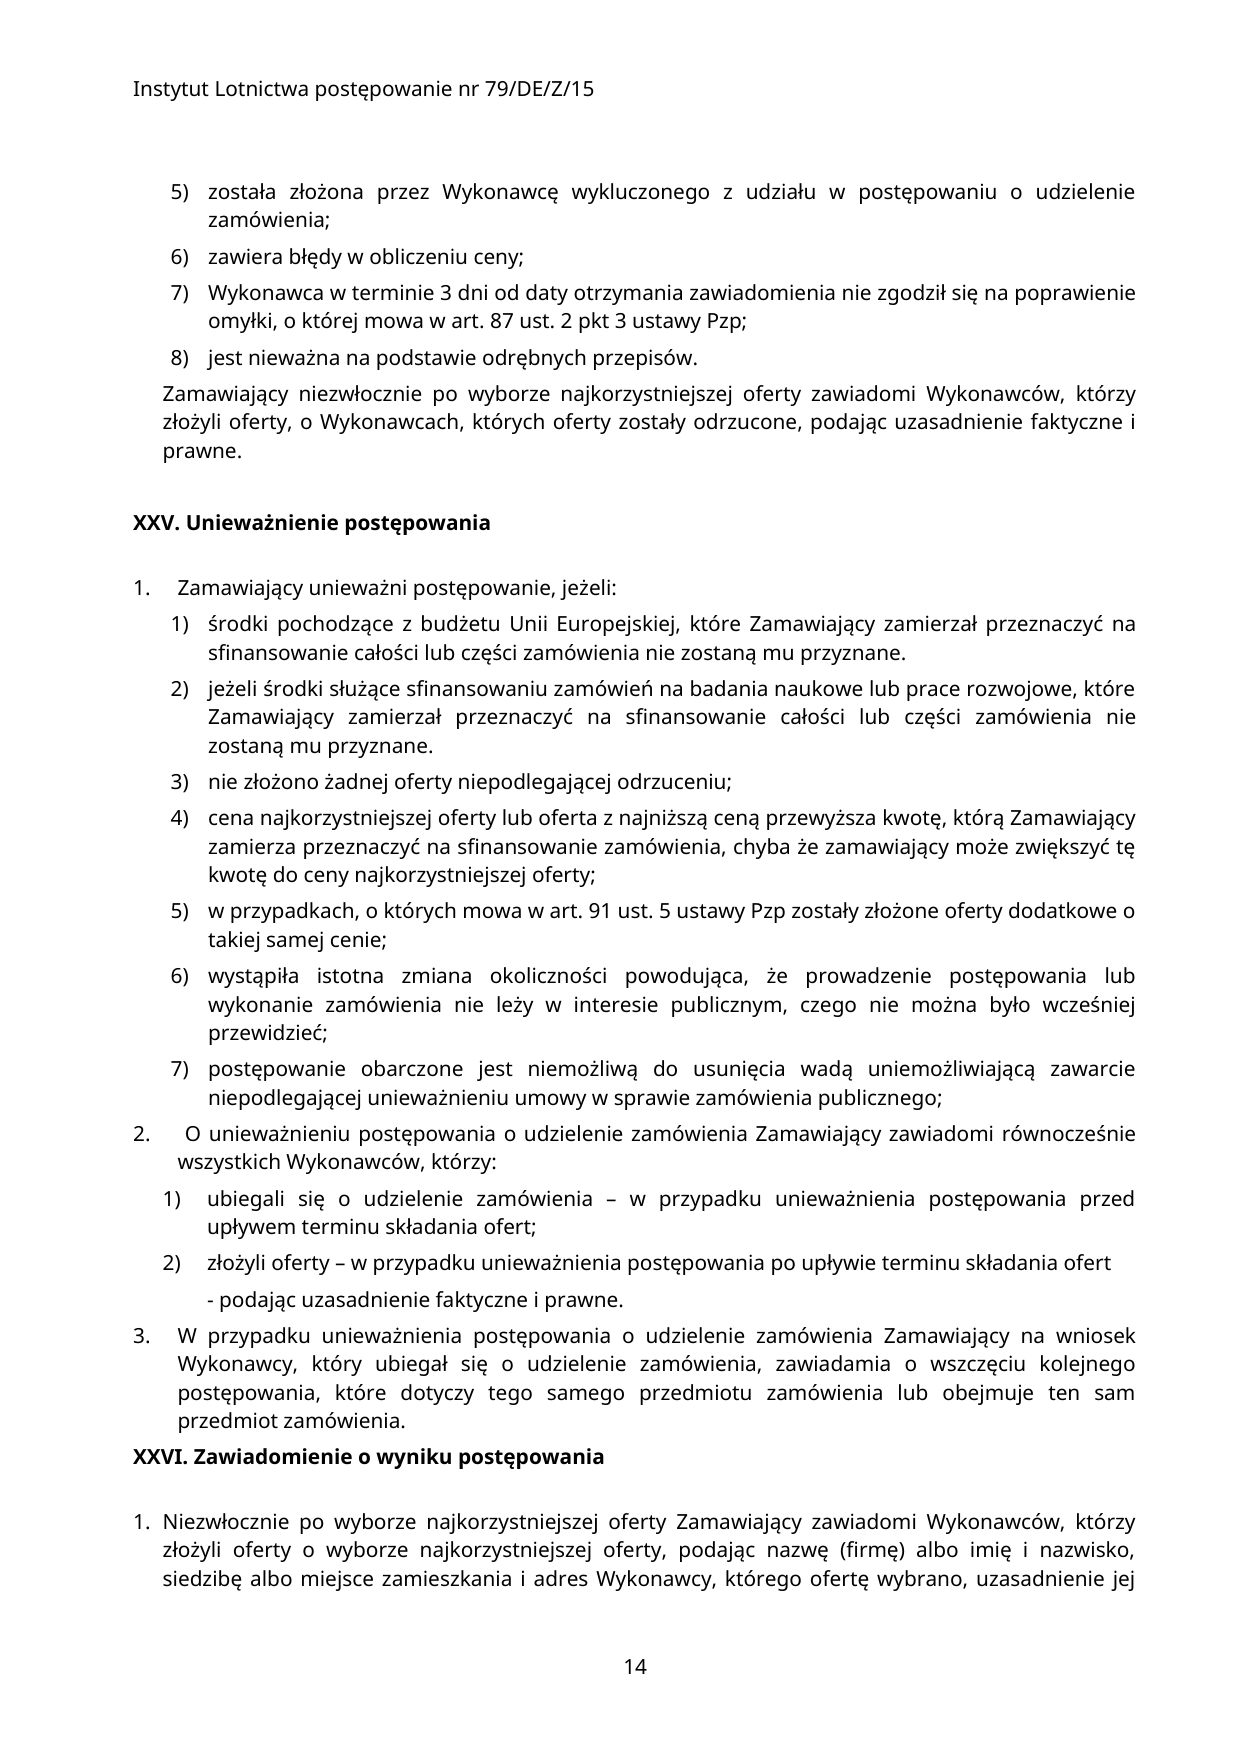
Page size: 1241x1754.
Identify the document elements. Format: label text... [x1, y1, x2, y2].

list Zamawiający unieważni postępowanie, jeżeli: [133, 674, 1137, 702]
list wystąpiła istotna zmiana okoliczności powodująca, że prowadzenie postępowania lub wykonanie zamówienia nie leży w interesie publicznym, czego nie można było wcześniej przewidzieć; [170, 1062, 1137, 1147]
list zawiera rażąco niską cenę w stosunku do przedmiotu zamówienia; [170, 242, 1137, 270]
list W przypadku unieważnienia postępowania o udzielenie zamówienia Zamawiający na wniosek Wykonawcy, który ubiegał się o udzielenie zamówienia, zawiadamia o wszczęciu kolejnego postępowania, które dotyczy tego samego przedmiotu zamówienia lub obejmuje ten sam przedmiot zamówienia. [133, 1422, 1137, 1536]
list postępowanie obarczone jest niemożliwą do usunięcia wadą uniemożliwiającą zawarcie niepodlegającej unieważnieniu umowy w sprawie zamówienia publicznego; [170, 1155, 1137, 1212]
list jest nieważna na podstawie odrębnych przepisów. [170, 444, 1137, 472]
list jeżeli środki służące sfinansowaniu zamówień na badania naukowe lub prace rozwojowe, które Zamawiający zamierzał przeznaczyć na sfinansowanie całości lub części zamówienia nie zostaną mu przyznane. [170, 775, 1137, 860]
list środki pochodzące z budżetu Unii Europejskiej, które Zamawiający zamierzał przeznaczyć na sfinansowanie całości lub części zamówienia nie zostaną mu przyznane. [170, 710, 1137, 767]
text - podając uzasadnienie faktyczne i prawne. [207, 1386, 1137, 1414]
text Zamawiający niezwłocznie po wyborze najkorzystniejszej oferty zawiadomi Wykonawców, którzy złożyli oferty, o Wykonawcach, których oferty zostały odrzucone, podając uzasadnienie faktyczne i prawne. [162, 480, 1137, 565]
subtitle XXV. Unieważnienie postępowania [133, 609, 1137, 638]
list ubiegali się o udzielenie zamówienia – w przypadku unieważnienia postępowania przed upływem terminu składania ofert; [162, 1285, 1137, 1342]
list cena najkorzystniejszej oferty lub oferta z najniższą ceną przewyższa kwotę, którą Zamawiający zamierza przeznaczyć na sfinansowanie zamówienia, chyba że zamawiający może zwiększyć tę kwotę do ceny najkorzystniejszej oferty; [170, 904, 1137, 990]
list w przypadkach, o których mowa w art. 91 ust. 5 ustawy Pzp zostały złożone oferty dodatkowe o takiej samej cenie; [170, 997, 1137, 1054]
list złożyli oferty – w przypadku unieważnienia postępowania po upływie terminu składania ofert [162, 1349, 1137, 1378]
list została złożona przez Wykonawcę wykluczonego z udziału w postępowaniu o udzielenie zamówienia; [170, 278, 1137, 335]
list Wykonawca w terminie 3 dni od daty otrzymania zawiadomienia nie zgodził się na poprawienie omyłki, o której mowa w art. 87 ust. 2 pkt 3 ustawy Pzp; [170, 379, 1137, 436]
list zawiera błędy w obliczeniu ceny; [170, 343, 1137, 371]
subtitle XXVI. Zawiadomienie o wyniku postępowania [133, 1543, 1137, 1572]
list O unieważnieniu postępowania o udzielenie zamówienia Zamawiający zawiadomi równocześnie wszystkich Wykonawców, którzy: [133, 1220, 1137, 1277]
list nie złożono żadnej oferty niepodlegającej odrzuceniu; [170, 868, 1137, 897]
list jej złożenie stanowi czyn nieuczciwej konkurencji w rozumieniu przepisów o zwalczaniu nieuczciwej konkurencji; [170, 177, 1137, 234]
